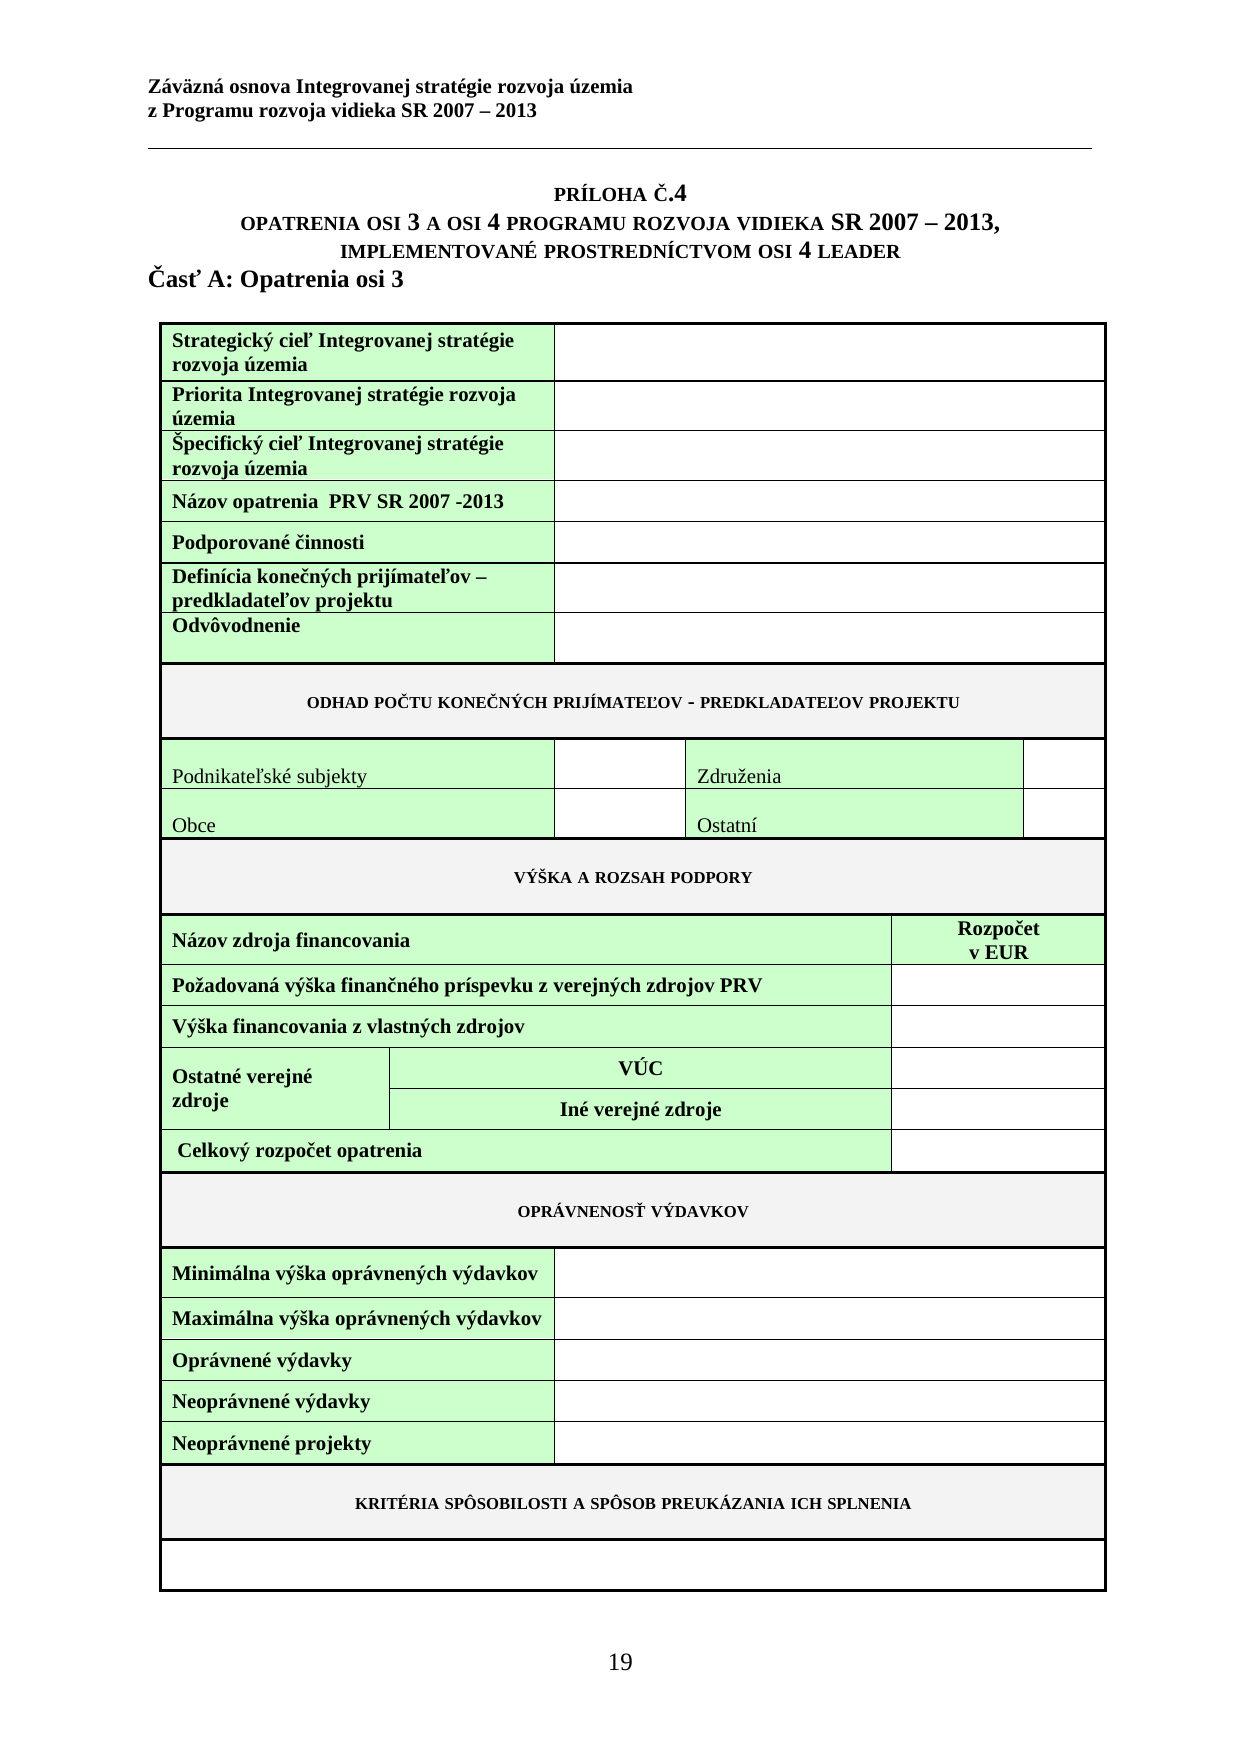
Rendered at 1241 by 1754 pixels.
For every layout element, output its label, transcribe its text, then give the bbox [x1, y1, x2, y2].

table_cell Definícia konečných prijímateľov – predkladateľov projektu [162, 564, 554, 612]
table_cell [892, 1089, 1104, 1129]
table_cell [555, 1298, 1104, 1338]
table_cell [892, 1048, 1104, 1088]
table_cell VÚC [390, 1048, 891, 1088]
table_cell [555, 1340, 1104, 1380]
table_cell oprávnenosť výdavkov [162, 1174, 1104, 1246]
table_cell [555, 431, 1104, 479]
table_cell [555, 382, 1104, 430]
table_cell [555, 789, 685, 837]
table_cell Podporované činnosti [162, 522, 554, 562]
table_cell [555, 1422, 1104, 1463]
subtitle opatrenia osi 3 a osi 4 programu rozvoja vidieka SR 2007 – 2013, implementované prostredníctvom osi 4 leader [148, 207, 1092, 264]
table_cell Združenia [686, 740, 1023, 788]
table_cell odhad počtu konečných prijímateľov - predkladateľov projektu [162, 665, 1104, 737]
table_cell kritéria spôsobilosti a spôsob preukázania ich splnenia [162, 1466, 1104, 1538]
table_cell [162, 1541, 1104, 1589]
table_cell Rozpočet v EUR [892, 916, 1104, 964]
table_cell [555, 1381, 1104, 1421]
text Časť A: Opatrenia osi 3 [148, 264, 1092, 293]
table_cell Neoprávnené výdavky [162, 1381, 554, 1421]
table_cell Neoprávnené projekty [162, 1422, 554, 1463]
table_cell Názov zdroja financovania [162, 916, 891, 964]
table_cell [555, 613, 1104, 662]
table_cell Iné verejné zdroje [390, 1089, 891, 1129]
table_cell Maximálna výška oprávnených výdavkov [162, 1298, 554, 1338]
table_cell [1024, 789, 1104, 837]
table_cell Obce [162, 789, 554, 837]
table_cell Požadovaná výška finančného príspevku z verejných zdrojov PRV [162, 965, 891, 1005]
subtitle príloha č.4 [148, 178, 1092, 207]
table_cell Odvôvodnenie [162, 613, 554, 662]
table_cell Výška financovania z vlastných zdrojov [162, 1006, 891, 1047]
table_cell [555, 740, 685, 788]
table_cell Ostatní [686, 789, 1023, 837]
table_cell Oprávnené výdavky [162, 1340, 554, 1380]
table_cell Celkový rozpočet opatrenia [162, 1130, 891, 1171]
table_cell [892, 965, 1104, 1005]
table_cell [555, 522, 1104, 562]
table_cell [892, 1130, 1104, 1171]
table_cell [1024, 740, 1104, 788]
table_cell výška a rozsah podpory [162, 840, 1104, 913]
table_header Strategický cieľ Integrovanej stratégie rozvoja územia [162, 325, 554, 380]
table_cell Minimálna výška oprávnených výdavkov [162, 1249, 554, 1297]
table_cell [555, 1249, 1104, 1297]
table_cell Podnikateľské subjekty [162, 740, 554, 788]
table_cell Špecifický cieľ Integrovanej stratégie rozvoja územia [162, 431, 554, 479]
table_cell [555, 564, 1104, 612]
table_header [555, 325, 1104, 380]
table_cell Priorita Integrovanej stratégie rozvoja územia [162, 382, 554, 430]
table_cell [555, 481, 1104, 521]
table_cell Ostatné verejné zdroje [162, 1048, 389, 1129]
table_cell [892, 1006, 1104, 1047]
table_cell Názov opatrenia PRV SR 2007 -2013 [162, 481, 554, 521]
